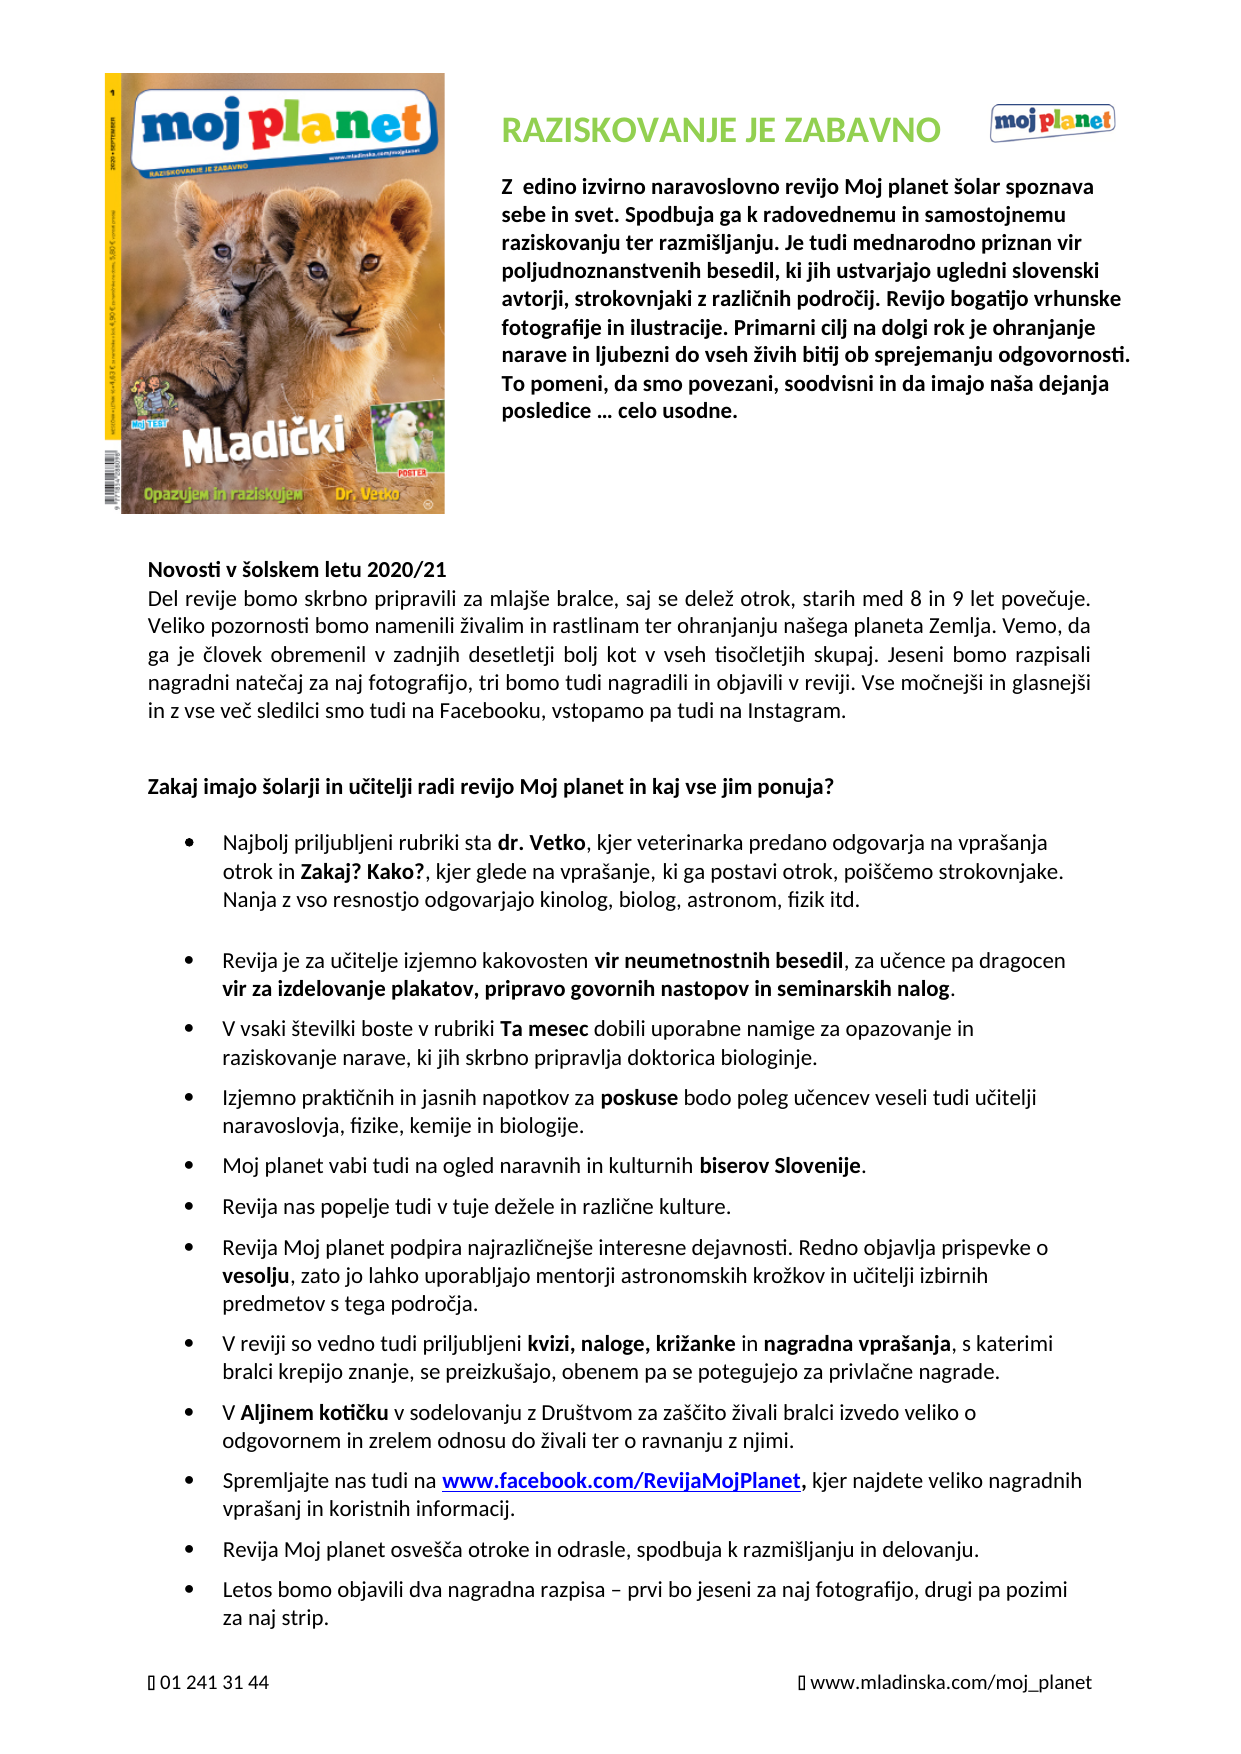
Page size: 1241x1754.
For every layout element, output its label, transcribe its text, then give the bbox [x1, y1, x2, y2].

list Revija je za učitelje izjemno kakovosten vir neumetnostnih besedil, za učence pa dragocen vir za izdelovanje plakatov, pripravo govornih nastopov in seminarskih nalog. [185, 946, 1092, 1002]
text Zakaj imajo šolarji in učitelji radi revijo Moj planet in kaj vse jim ponuja? [148, 772, 1092, 800]
list Spremljajte nas tudi na www.facebook.com/RevijaMojPlanet, kjer najdete veliko nagradnih vprašanj in koristnih informacij. [185, 1466, 1092, 1522]
list Izjemno praktičnih in jasnih napotkov za poskuse bodo poleg učencev veseli tudi učitelji naravoslovja, fizike, kemije in biologije. [185, 1083, 1092, 1139]
list V vsaki številki boste v rubriki Ta mesec dobili uporabne namige za opazovanje in raziskovanje narave, ki jih skrbno pripravlja doktorica biologinje. [185, 1014, 1092, 1071]
list Revija Moj planet osvešča otroke in odrasle, spodbuja k razmišljanju in delovanju. [185, 1535, 1092, 1563]
list V Aljinem kotičku v sodelovanju z Društvom za zaščito živali bralci izvedo veliko o odgovornem in zrelem odnosu do živali ter o ravnanju z njimi. [185, 1398, 1092, 1454]
list Najbolj priljubljeni rubriki sta dr. Vetko, kjer veterinarka predano odgovarja na vprašanja otrok in Zakaj? Kako?, kjer glede na vprašanje, ki ga postavi otrok, poiščemo strokovnjake. Nanja z vso resnostjo odgovarjajo kinolog, biolog, astronom, fizik itd. [185, 828, 1092, 913]
list Revija nas popelje tudi v tuje dežele in različne kulture. [185, 1192, 1092, 1220]
picture [104, 73, 445, 514]
text Del revije bomo skrbno pripravili za mlajše bralce, saj se delež otrok, starih med 8 in 9 let povečuje. Veliko pozornosti bomo namenili živalim in rastlinam ter ohranjanju našega planeta Zemlja. Vemo, da ga je človek obremenil v zadnjih desetletji bolj kot v vseh tisočletjih skupaj. Jeseni bomo razpisali nagradni natečaj za naj fotografijo, tri bomo tudi nagradili in objavili v reviji. Vse močnejši in glasnejši in z vse več sledilci smo tudi na Facebooku, vstopamo pa tudi na Instagram. [148, 584, 1092, 724]
list Moj planet vabi tudi na ogled naravnih in kulturnih biserov Slovenije. [185, 1152, 1092, 1180]
list V reviji so vedno tudi priljubljeni kvizi, naloge, križanke in nagradna vprašanja, s katerimi bralci krepijo znanje, se preizkušajo, obenem pa se potegujejo za privlačne nagrade. [185, 1329, 1092, 1385]
text Novosti v šolskem letu 2020/21 [148, 556, 1092, 584]
list Revija Moj planet podpira najrazličnejše interesne dejavnosti. Redno objavlja prispevke o vesolju, zato jo lahko uporabljajo mentorji astronomskih krožkov in učitelji izbirnih predmetov s tega področja. [185, 1233, 1092, 1317]
list Letos bomo objavili dva nagradna razpisa – prvi bo jeseni za naj fotografijo, drugi pa pozimi za naj strip. [185, 1575, 1092, 1631]
